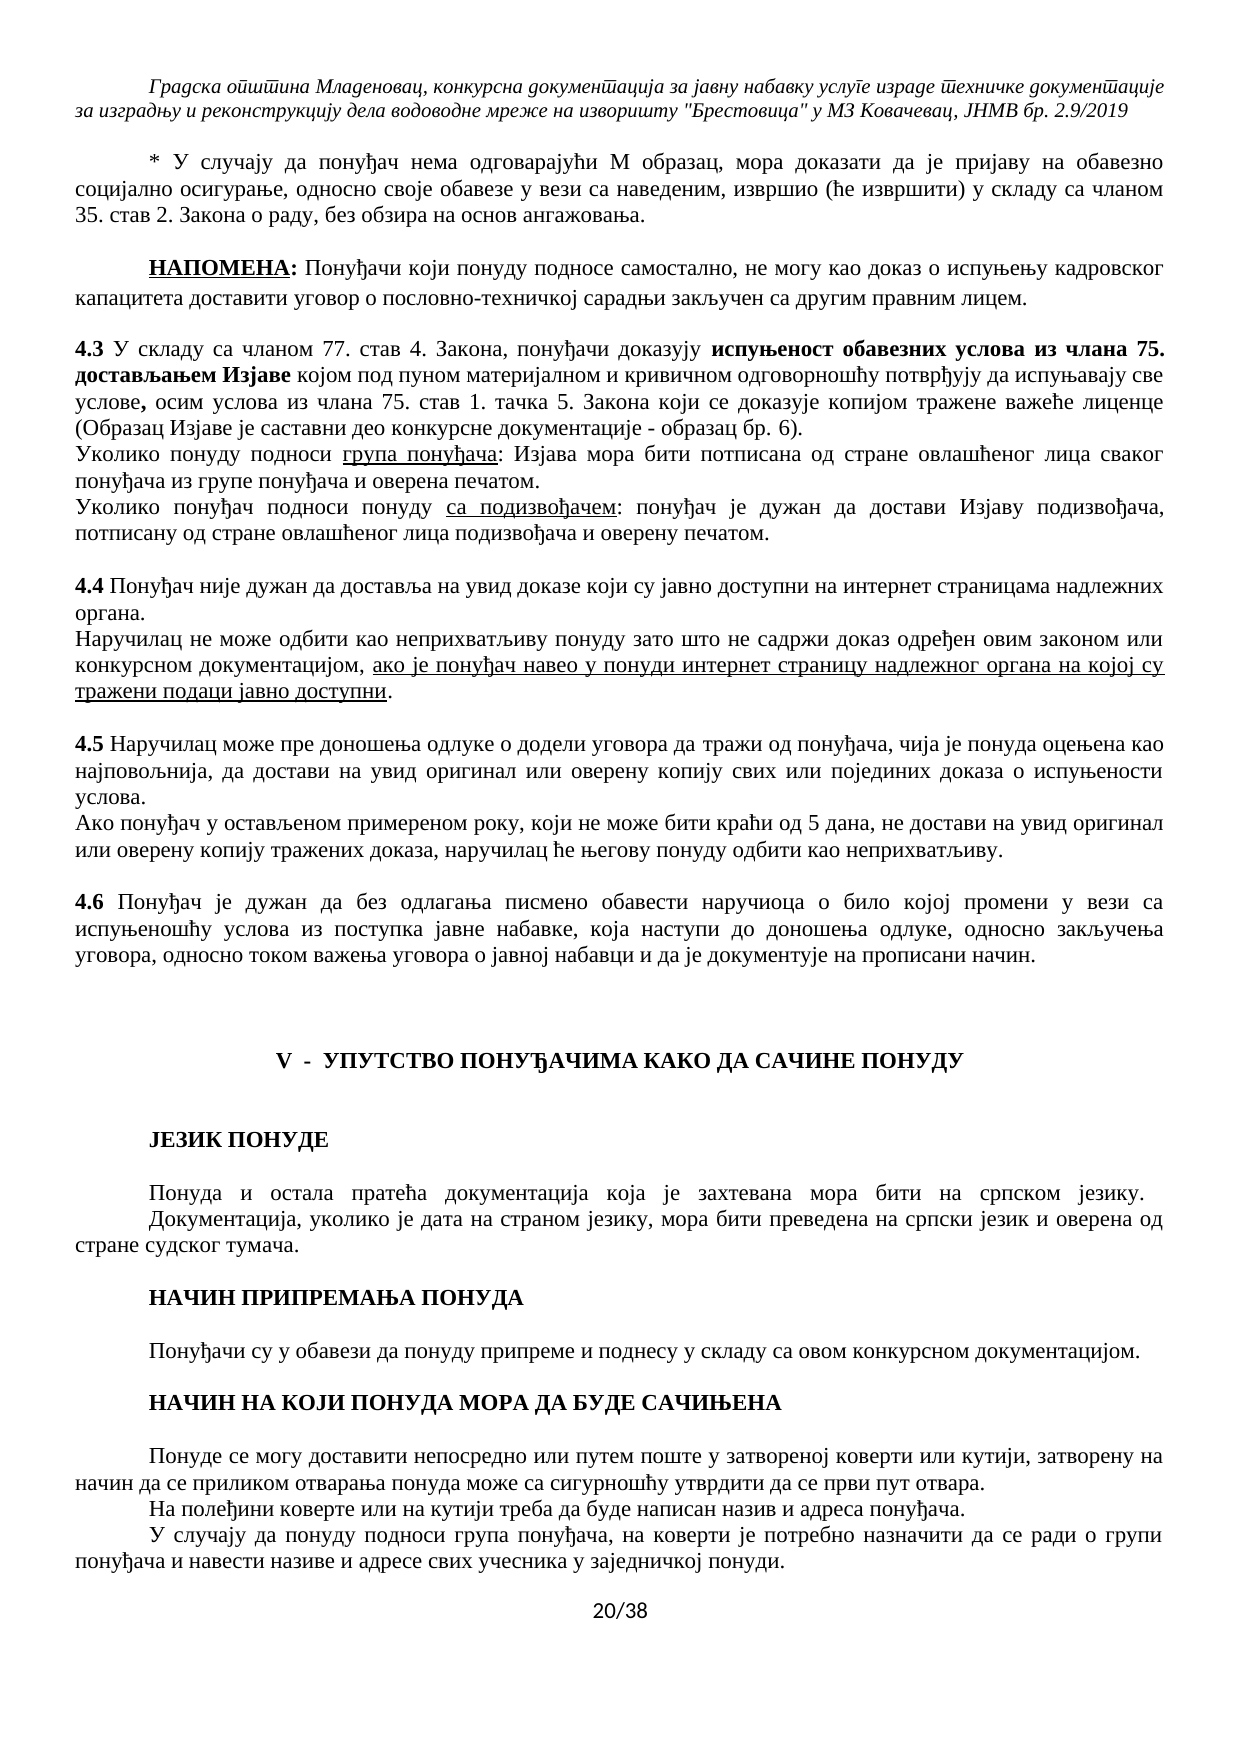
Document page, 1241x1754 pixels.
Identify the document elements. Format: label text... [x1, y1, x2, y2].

text Понуде се могу доставити непосредно или путем поште у затвореној коверти или кутији, затворену на начин да се приликом отварања понуда може са сигурношћу утврдити да се први пут отвара. [75, 1442, 1165, 1495]
text 4.3 У складу са чланом 77. став 4. Закона, понуђачи доказују испуњеност обавезних услова из члана 75. достављањем Изјаве којом под пуном материјалном и кривичном одговорношћу потврђују да испуњавају све услове, осим услова из члана 75. став 1. тачка 5. Закона који се доказује копијом тражене важеће лиценце (Образац Изјаве је саставни део конкурсне документације - образац бр. 6). [75, 335, 1165, 440]
text На полеђини коверте или на кутији треба да буде написан назив и адреса понуђача. [75, 1495, 1165, 1521]
text Понуда и остала пратећа документација која је захтевана мора бити на српском језику. Документација, уколико је дата на страном језику, мора бити преведена на српски језик и оверена од стране судског тумача. [75, 1179, 1165, 1258]
text Наручилац не може одбити као неприхватљиву понуду зато што не садржи доказ одређен овим законом или конкурсном документацијом, ако је понуђач навео у понуди интернет страницу надлежног органа на којој су тражени подаци јавно доступни. [75, 625, 1165, 704]
text НАЧИН ПРИПРЕМАЊА ПОНУДА [75, 1284, 1165, 1310]
text Ако понуђач у остављеном примереном року, који не може бити краћи од 5 дана, не достави на увид оригинал или оверену копију тражених доказа, наручилац ће његову понуду одбити као неприхватљиву. [75, 809, 1165, 862]
text * У случају да понуђач нема одговарајући М образац, мора доказати да је пријаву на обавезно социјално осигурање, односно своје обавезе у вези са наведеним, извршио (ће извршити) у складу са чланом 35. став 2. Закона о раду, без обзира на основ ангажовања. [75, 148, 1165, 227]
text НАПОМЕНА: Понуђачи који понуду подносе самостално, не могу као доказ о испуњењу кадровског капацитета доставити уговор о пословно-техничкој сарадњи закључен са другим правним лицем. [75, 254, 1165, 310]
text Понуђачи су у обавези да понуду припреме и поднесу у складу са овом конкурсном документацијом. [75, 1337, 1165, 1363]
text 4.4 Понуђач није дужан да доставља на увид доказе који су јавно доступни на интернет страницама надлежних органа. [75, 572, 1165, 625]
text У случају да понуду подноси група понуђача, на коверти је потребно назначити да се ради о групи понуђача и навести називе и адресе свих учесника у заједничкој понуди. [75, 1521, 1165, 1574]
text Уколико понуђач подноси понуду са подизвођачем: понуђач је дужан да достави Изјаву подизвођача, потписану од стране овлашћеног лица подизвођача и оверену печатом. [75, 493, 1165, 546]
text 4.6 Понуђач је дужан да без одлагања писмено обавести наручиоца о било којој промени у вези са испуњеношћу услова из поступка јавне набавке, која наступи до доношења одлуке, односно закључења уговора, односно током важења уговора о јавној набавци и да је документује на прописани начин. [75, 888, 1165, 967]
text 4.5 Наручилац може пре доношења одлуке о додели уговора да тражи од понуђача, чија је понуда оцењена као најповољнија, да достави на увид оригинал или оверену копију свих или појединих доказа о испуњености услова. [75, 730, 1165, 809]
text НАЧИН НА КОЈИ ПОНУДА МОРА ДА БУДЕ САЧИЊЕНА [75, 1389, 1165, 1416]
text V - УПУТСТВО ПОНУЂАЧИМА КАКО ДА САЧИНЕ ПОНУДУ [75, 1047, 1165, 1073]
text Уколико понуду подноси група понуђача: Изјава мора бити потписана од стране овлашћеног лица сваког понуђача из групе понуђача и оверена печатом. [75, 440, 1165, 493]
text ЈЕЗИК ПОНУДЕ [75, 1126, 1165, 1152]
